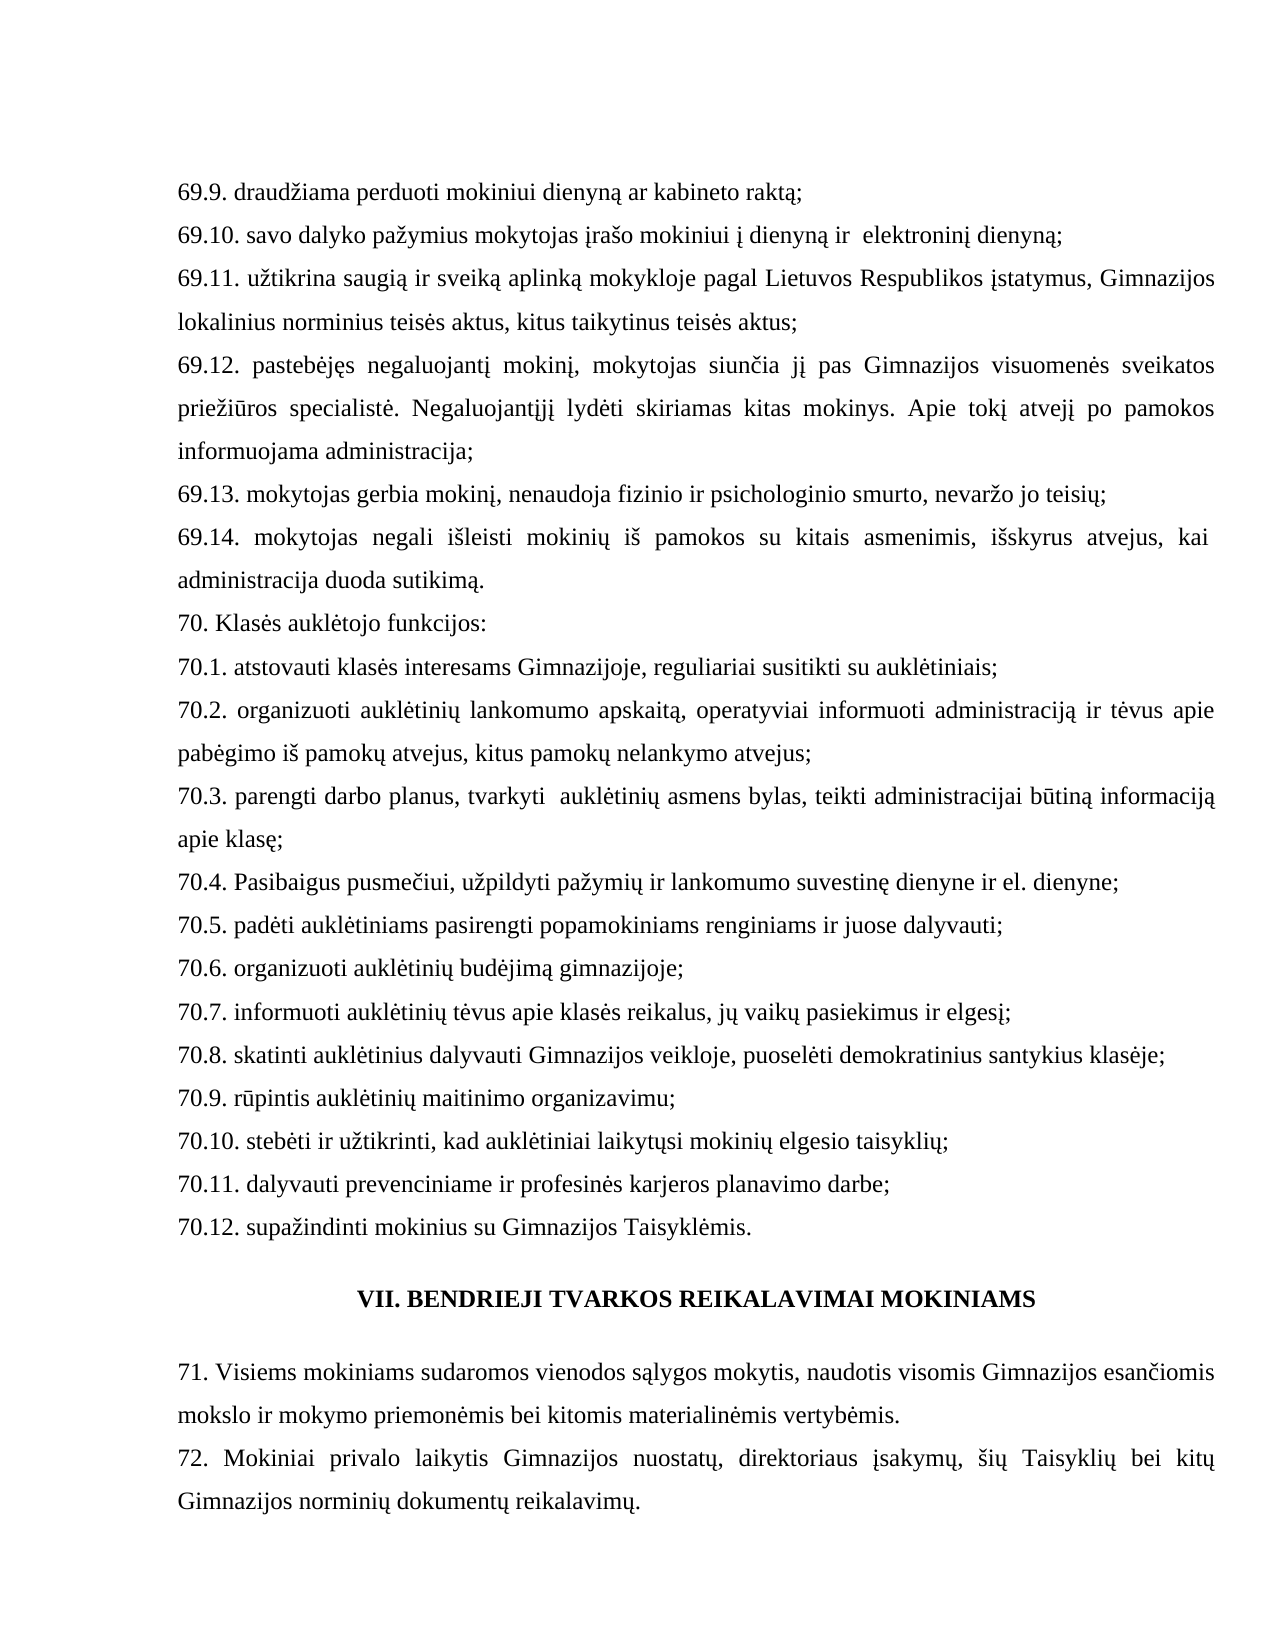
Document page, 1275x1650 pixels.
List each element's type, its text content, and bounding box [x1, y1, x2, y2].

text 69.9. draudžiama perduoti mokiniui dienyną ar kabineto raktą; [177, 177, 1216, 206]
text 70.8. skatinti auklėtinius dalyvauti Gimnazijos veikloje, puoselėti demokratinius santykius klasėje; [177, 1040, 1216, 1068]
text 70.10. stebėti ir užtikrinti, kad auklėtiniai laikytųsi mokinių elgesio taisyklių; [177, 1126, 1216, 1155]
text 70.11. dalyvauti prevenciniame ir profesinės karjeros planavimo darbe; [177, 1169, 1216, 1198]
text 70.7. informuoti auklėtinių tėvus apie klasės reikalus, jų vaikų pasiekimus ir elgesį; [177, 997, 1216, 1025]
text 69.12. pastebėjęs negaluojantį mokinį, mokytojas siunčia jį pas Gimnazijos visuomenės sveikatos priežiūros specialistė. Negaluojantįjį lydėti skiriamas kitas mokinys. Apie tokį atvejį po pamokos informuojama administracija; [177, 350, 1216, 465]
text 70.3. parengti darbo planus, tvarkyti auklėtinių asmens bylas, teikti administracijai būtiną informaciją apie klasę; [177, 781, 1216, 853]
text 72. Mokiniai privalo laikytis Gimnazijos nuostatų, direktoriaus įsakymų, šių Taisyklių bei kitų Gimnazijos norminių dokumentų reikalavimų. [177, 1443, 1216, 1515]
text 70.9. rūpintis auklėtinių maitinimo organizavimu; [177, 1083, 1216, 1112]
text 70.12. supažindinti mokinius su Gimnazijos Taisyklėmis. [177, 1212, 1216, 1241]
text VII. BENDRIEJI TVARKOS REIKALAVIMAI MOKINIAMS [177, 1284, 1216, 1313]
text 70.6. organizuoti auklėtinių budėjimą gimnazijoje; [177, 953, 1216, 982]
text 70.2. organizuoti auklėtinių lankomumo apskaitą, operatyviai informuoti administraciją ir tėvus apie pabėgimo iš pamokų atvejus, kitus pamokų nelankymo atvejus; [177, 695, 1216, 767]
text 70. Klasės auklėtojo funkcijos: [177, 608, 1216, 637]
text 69.11. užtikrina saugią ir sveiką aplinką mokykloje pagal Lietuvos Respublikos įstatymus, Gimnazijos lokalinius norminius teisės aktus, kitus taikytinus teisės aktus; [177, 263, 1216, 335]
text 69.14. mokytojas negali išleisti mokinių iš pamokos su kitais asmenimis, išskyrus atvejus, kai administracija duoda sutikimą. [177, 522, 1216, 594]
text 70.5. padėti auklėtiniams pasirengti popamokiniams renginiams ir juose dalyvauti; [177, 910, 1216, 939]
text 70.4. Pasibaigus pusmečiui, užpildyti pažymių ir lankomumo suvestinę dienyne ir el. dienyne; [177, 867, 1216, 896]
text 71. Visiems mokiniams sudaromos vienodos sąlygos mokytis, naudotis visomis Gimnazijos esančiomis mokslo ir mokymo priemonėmis bei kitomis materialinėmis vertybėmis. [177, 1357, 1216, 1429]
text 69.13. mokytojas gerbia mokinį, nenaudoja fizinio ir psichologinio smurto, nevaržo jo teisių; [177, 479, 1216, 508]
text 69.10. savo dalyko pažymius mokytojas įrašo mokiniui į dienyną ir elektroninį dienyną; [177, 220, 1216, 249]
text 70.1. atstovauti klasės interesams Gimnazijoje, reguliariai susitikti su auklėtiniais; [177, 652, 1216, 680]
